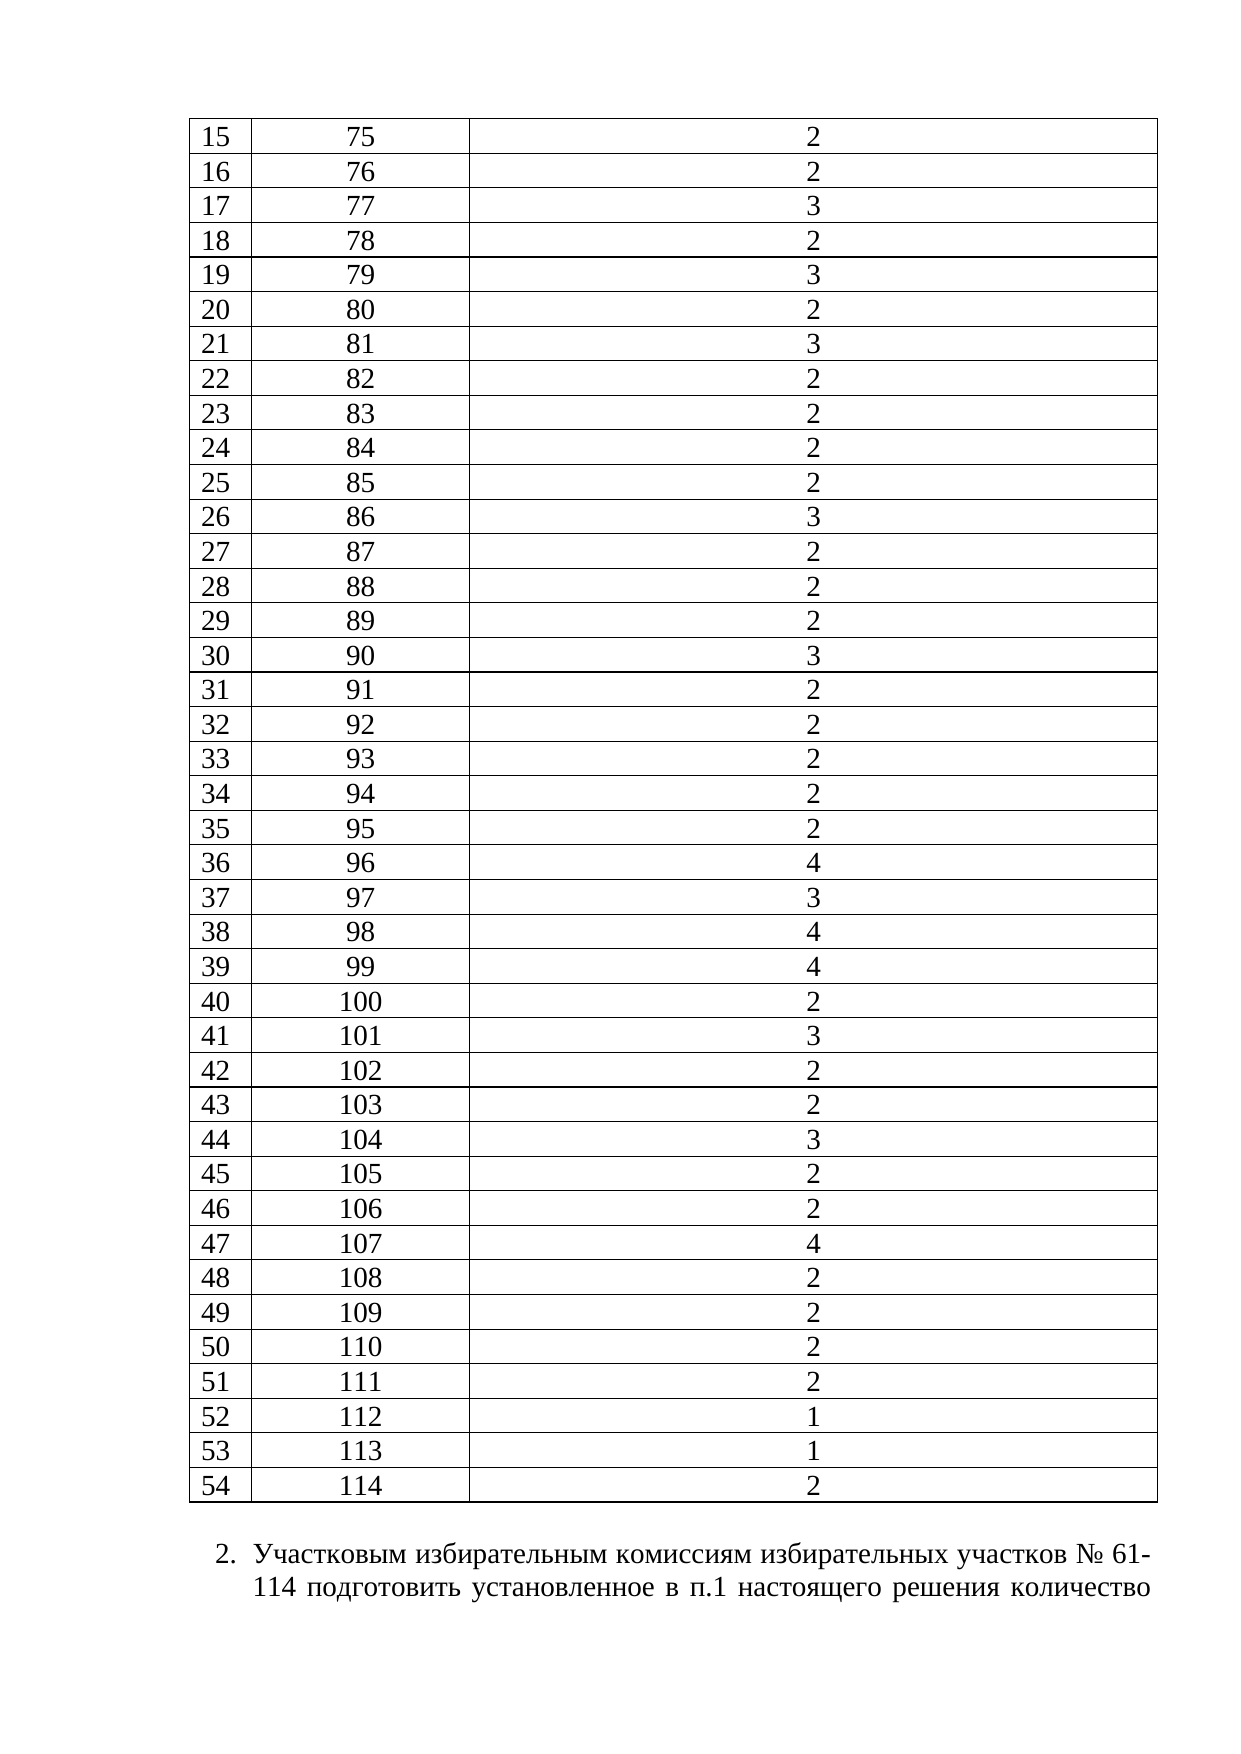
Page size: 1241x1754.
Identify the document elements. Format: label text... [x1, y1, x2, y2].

table_cell 86 [252, 500, 469, 533]
table_cell 84 [252, 430, 469, 464]
table_cell 3 [470, 258, 1157, 291]
table_cell 82 [252, 361, 469, 395]
table_cell 31 [190, 673, 251, 706]
table_cell 2 [470, 223, 1157, 256]
table_cell 27 [190, 534, 251, 568]
table_cell 112 [252, 1399, 469, 1432]
table_cell 90 [252, 638, 469, 671]
table_cell 77 [252, 188, 469, 222]
table_cell 103 [252, 1088, 469, 1121]
table_cell 53 [190, 1433, 251, 1467]
table_cell 32 [190, 707, 251, 741]
table_cell 18 [190, 223, 251, 256]
table_cell 97 [252, 880, 469, 913]
table_cell 75 [252, 119, 469, 153]
table_cell 1 [470, 1399, 1157, 1432]
table_cell 3 [470, 1018, 1157, 1052]
table_cell 2 [470, 707, 1157, 741]
table_cell 113 [252, 1433, 469, 1467]
table_cell 89 [252, 603, 469, 637]
table_cell 19 [190, 258, 251, 291]
table_cell 110 [252, 1330, 469, 1363]
table_cell 51 [190, 1364, 251, 1398]
table_cell 4 [470, 915, 1157, 948]
table_cell 40 [190, 984, 251, 1017]
table_cell 102 [252, 1053, 469, 1086]
table_cell 16 [190, 154, 251, 187]
table_cell 2 [470, 603, 1157, 637]
table_cell 88 [252, 569, 469, 602]
table_cell 2 [470, 742, 1157, 775]
table_cell 2 [470, 292, 1157, 326]
table_cell 2 [470, 534, 1157, 568]
table_cell 76 [252, 154, 469, 187]
table_cell 25 [190, 465, 251, 498]
table_cell 44 [190, 1122, 251, 1156]
table_cell 104 [252, 1122, 469, 1156]
table_cell 95 [252, 811, 469, 844]
table_cell 49 [190, 1295, 251, 1328]
table_cell 96 [252, 845, 469, 879]
table_cell 2 [470, 361, 1157, 395]
table_cell 48 [190, 1260, 251, 1294]
table_cell 3 [470, 327, 1157, 360]
table_cell 28 [190, 569, 251, 602]
table_cell 105 [252, 1157, 469, 1190]
table_cell 109 [252, 1295, 469, 1328]
table_cell 29 [190, 603, 251, 637]
table_cell 80 [252, 292, 469, 326]
table_cell 2 [470, 1364, 1157, 1398]
table_cell 1 [470, 1433, 1157, 1467]
table_cell 87 [252, 534, 469, 568]
table_cell 114 [252, 1468, 469, 1501]
table_cell 3 [470, 638, 1157, 671]
table_cell 38 [190, 915, 251, 948]
table_cell 37 [190, 880, 251, 913]
table_cell 98 [252, 915, 469, 948]
table_cell 99 [252, 949, 469, 983]
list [215, 1536, 1152, 1603]
table_cell 2 [470, 776, 1157, 810]
table_cell 41 [190, 1018, 251, 1052]
table_cell 83 [252, 396, 469, 429]
table_cell 2 [470, 1468, 1157, 1501]
table_cell 54 [190, 1468, 251, 1501]
table_cell 78 [252, 223, 469, 256]
table_cell 3 [470, 1122, 1157, 1156]
table_cell 79 [252, 258, 469, 291]
table_cell 17 [190, 188, 251, 222]
table_cell 81 [252, 327, 469, 360]
table_cell 33 [190, 742, 251, 775]
table_cell 50 [190, 1330, 251, 1363]
table_cell 106 [252, 1191, 469, 1225]
table_cell 2 [470, 119, 1157, 153]
table_cell 21 [190, 327, 251, 360]
table_cell 2 [470, 1330, 1157, 1363]
table_cell 2 [470, 1053, 1157, 1086]
table_cell 2 [470, 154, 1157, 187]
table_cell 101 [252, 1018, 469, 1052]
table_cell 2 [470, 1295, 1157, 1328]
table_cell 3 [470, 188, 1157, 222]
table_cell 93 [252, 742, 469, 775]
table_cell 43 [190, 1088, 251, 1121]
table_cell 92 [252, 707, 469, 741]
table_cell 47 [190, 1226, 251, 1259]
table_cell 3 [470, 880, 1157, 913]
table_cell 4 [470, 1226, 1157, 1259]
table_cell 2 [470, 465, 1157, 498]
table_cell 108 [252, 1260, 469, 1294]
table_cell 2 [470, 984, 1157, 1017]
table_cell 85 [252, 465, 469, 498]
table_cell 46 [190, 1191, 251, 1225]
table_cell 100 [252, 984, 469, 1017]
table_cell 52 [190, 1399, 251, 1432]
table_cell 42 [190, 1053, 251, 1086]
table_cell 2 [470, 1260, 1157, 1294]
table_cell 35 [190, 811, 251, 844]
table_cell 91 [252, 673, 469, 706]
table_cell 36 [190, 845, 251, 879]
table_cell 2 [470, 569, 1157, 602]
table_cell 22 [190, 361, 251, 395]
table_cell 2 [470, 673, 1157, 706]
table_cell 111 [252, 1364, 469, 1398]
table_cell 39 [190, 949, 251, 983]
table_cell 30 [190, 638, 251, 671]
table_cell 20 [190, 292, 251, 326]
table_cell 26 [190, 500, 251, 533]
table_cell 94 [252, 776, 469, 810]
table_cell 24 [190, 430, 251, 464]
table_cell 34 [190, 776, 251, 810]
table_cell 2 [470, 396, 1157, 429]
table_cell 15 [190, 119, 251, 153]
table_cell 45 [190, 1157, 251, 1190]
table_cell 4 [470, 845, 1157, 879]
table_cell 23 [190, 396, 251, 429]
table_cell 2 [470, 811, 1157, 844]
table_cell 4 [470, 949, 1157, 983]
table_cell 107 [252, 1226, 469, 1259]
table_cell 2 [470, 430, 1157, 464]
table_cell 2 [470, 1191, 1157, 1225]
table_cell 2 [470, 1088, 1157, 1121]
table_cell 2 [470, 1157, 1157, 1190]
table_cell 3 [470, 500, 1157, 533]
